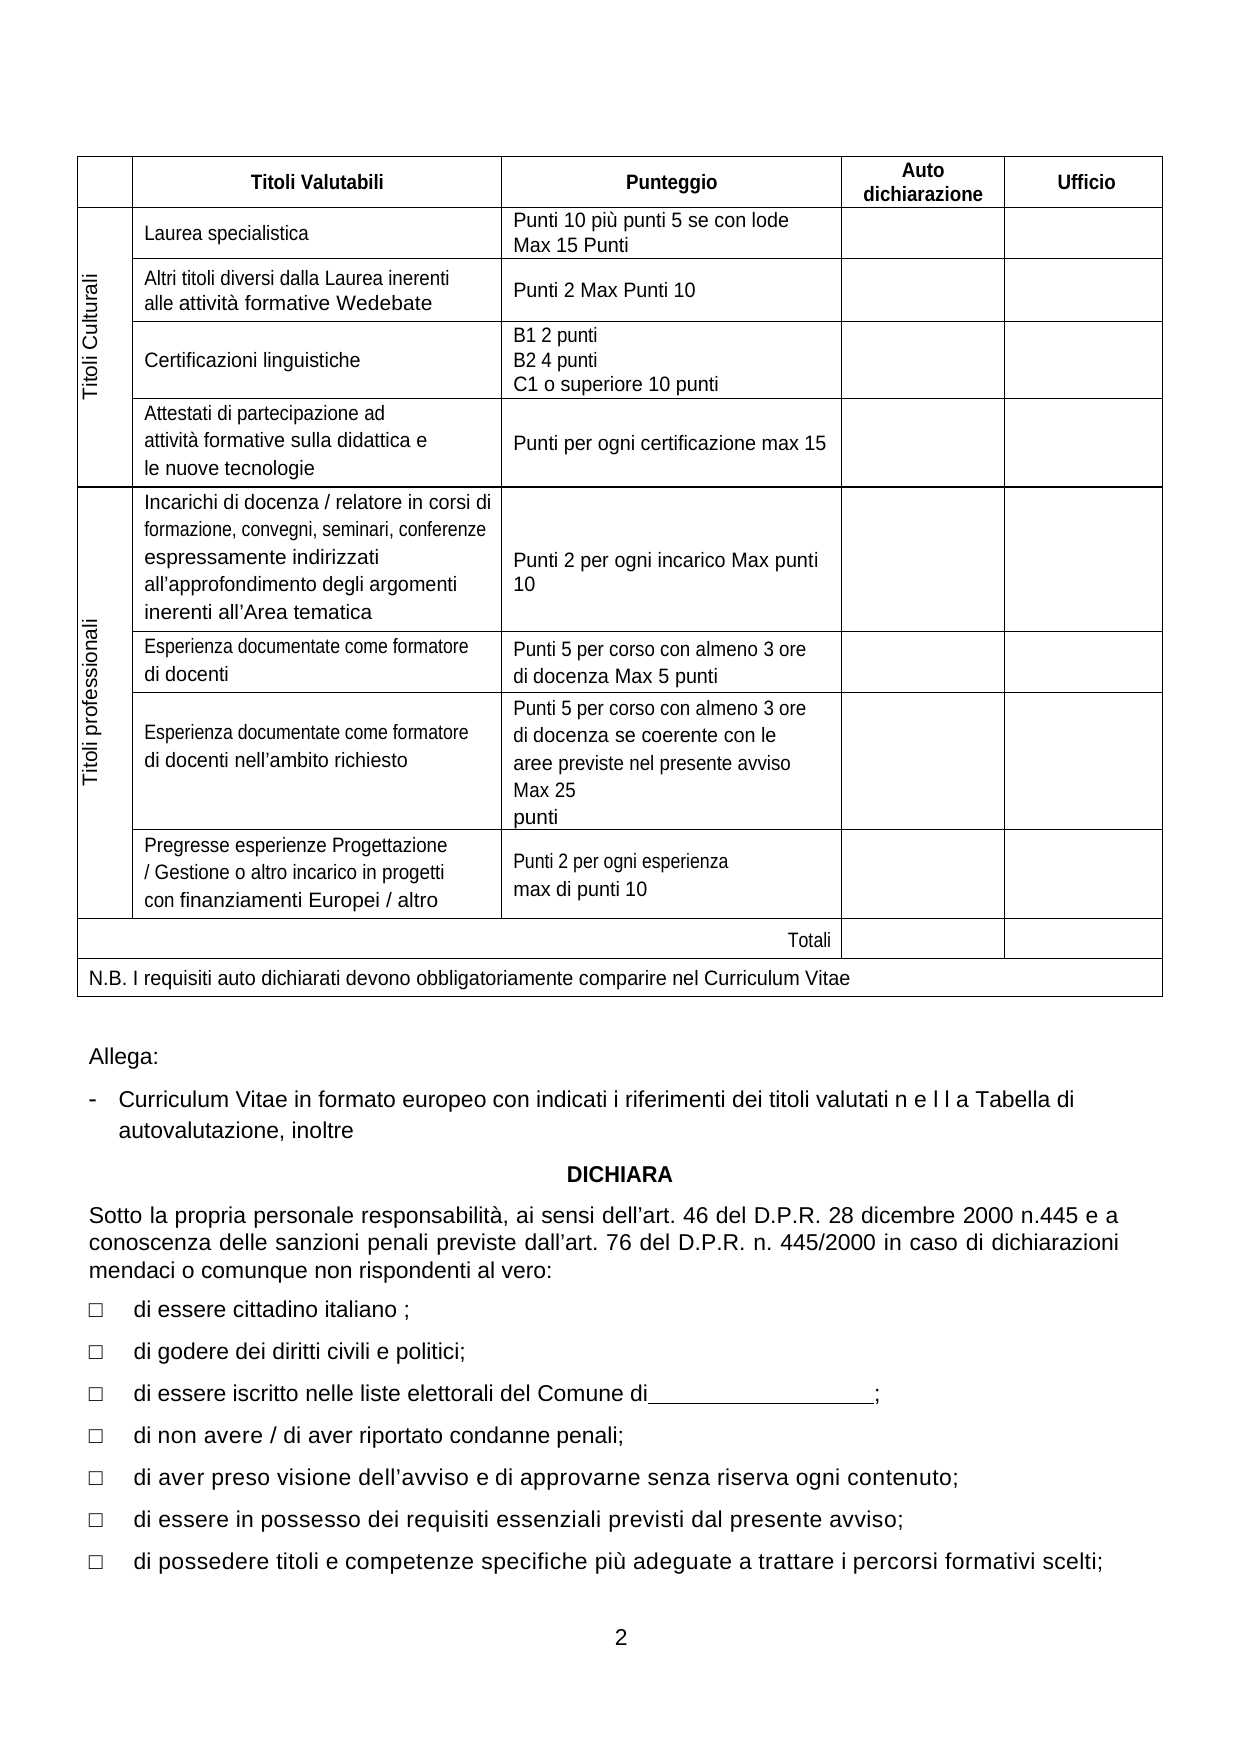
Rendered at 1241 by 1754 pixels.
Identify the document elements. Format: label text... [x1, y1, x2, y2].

table_cell [1005, 208, 1162, 258]
table_cell Esperienza documentate come formatore di docenti nell’ambito richiesto [133, 693, 501, 829]
table_header Ufficio [1005, 157, 1162, 207]
list di non avere / di aver riportato condanne penali; [89, 1422, 1176, 1448]
table_cell [1005, 399, 1162, 486]
table_cell [842, 399, 1004, 486]
table_cell Punti 2 per ogni incarico Max punti 10 [502, 488, 841, 631]
table_cell [1005, 259, 1162, 321]
table_cell Punti 5 per corso con almeno 3 ore di docenza se coerente con le aree previste nel presente avviso Max 25 punti [502, 693, 841, 829]
table_cell Totali [78, 919, 841, 958]
table_cell Pregresse esperienze Progettazione / Gestione o altro incarico in progetti con finanziamenti Europei / altro [133, 830, 501, 918]
table_cell [842, 919, 1004, 958]
table_cell Laurea specialistica [133, 208, 501, 258]
table_cell [1005, 488, 1162, 631]
table_cell Punti per ogni certificazione max 15 [502, 399, 841, 486]
table_cell [842, 488, 1004, 631]
list di possedere titoli e competenze specifiche più adeguate a trattare i percorsi formativi scelti; [89, 1548, 1176, 1574]
table_header Titoli Valutabili [133, 157, 501, 207]
table_header Auto dichiarazione [842, 157, 1004, 207]
list Curriculum Vitae in formato europeo con indicati i riferimenti dei titoli valutati n e l l a Tabella di autovalutazione, inoltre [89, 1086, 1119, 1143]
table_cell B1 2 punti B2 4 punti C1 o superiore 10 punti [502, 322, 841, 397]
table_cell Punti 2 per ogni esperienza max di punti 10 [502, 830, 841, 918]
table_cell [1005, 919, 1162, 958]
table_header [78, 157, 132, 207]
table_cell Certificazioni linguistiche [133, 322, 501, 397]
table_cell [1005, 830, 1162, 918]
table_cell Esperienza documentate come formatore di docenti [133, 632, 501, 692]
table_cell [842, 632, 1004, 692]
table_cell [842, 259, 1004, 321]
table_cell [842, 322, 1004, 397]
table_cell [1005, 693, 1162, 829]
table_cell N.B. I requisiti auto dichiarati devono obbligatoriamente comparire nel Curriculum Vitae [78, 959, 1162, 996]
table_cell Punti 10 più punti 5 se con lode Max 15 Punti [502, 208, 841, 258]
table_cell Punti 5 per corso con almeno 3 ore di docenza Max 5 punti [502, 632, 841, 692]
table_cell Punti 2 Max Punti 10 [502, 259, 841, 321]
table_cell Altri titoli diversi dalla Laurea inerenti alle attività formative Wedebate [133, 259, 501, 321]
table_header Punteggio [502, 157, 841, 207]
table_cell Titoli professionali [78, 488, 132, 918]
table_cell [842, 693, 1004, 829]
table_cell [842, 830, 1004, 918]
table_cell Incarichi di docenza / relatore in corsi di formazione, convegni, seminari, conferenze espressamente indirizzati all’approfondimento degli argomenti inerenti all’Area tematica [133, 488, 501, 631]
list di aver preso visione dell’avviso e di approvarne senza riserva ogni contenuto; [89, 1464, 1176, 1490]
list di godere dei diritti civili e politici; [89, 1338, 1176, 1364]
subtitle DICHIARA [567, 1161, 1176, 1187]
list di essere cittadino italiano ; [89, 1296, 1176, 1322]
table_cell Titoli Culturali [78, 208, 132, 486]
list di essere in possesso dei requisiti essenziali previsti dal presente avviso; [89, 1506, 1176, 1532]
table_cell Attestati di partecipazione ad attività formative sulla didattica e le nuove tecnologie [133, 399, 501, 486]
text Allega: [89, 1043, 1176, 1069]
table_cell [1005, 322, 1162, 397]
table_cell [1005, 632, 1162, 692]
table_cell [842, 208, 1004, 258]
list di essere iscritto nelle liste elettorali del Comune di ; [89, 1380, 1176, 1406]
text Sotto la propria personale responsabilità, ai sensi dell’art. 46 del D.P.R. 28 dicembre 2000 n.445 e a conoscenza delle sanzioni penali previste dall’art. 76 del D.P.R. n. 445/2000 in caso di dichiarazioni mendaci o comunque non rispondenti al vero: [89, 1202, 1120, 1283]
